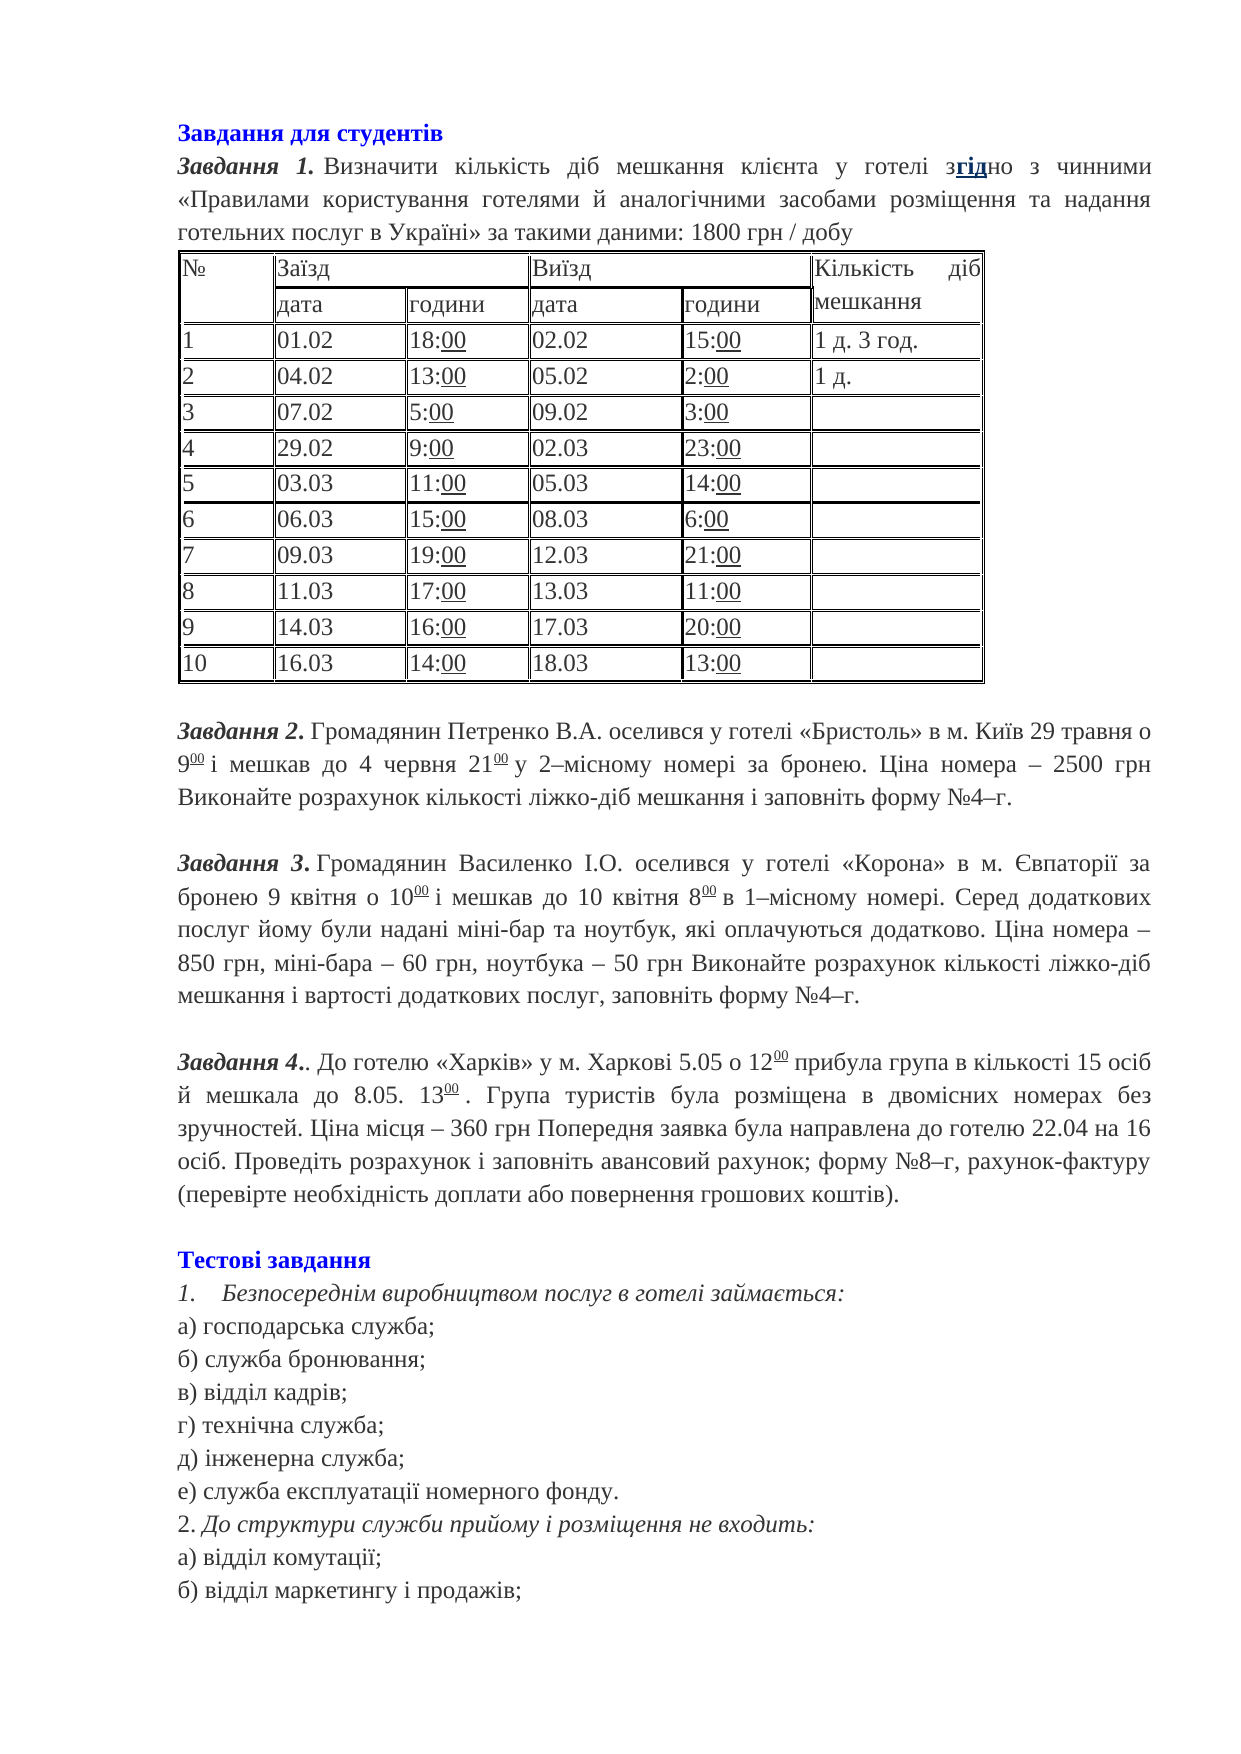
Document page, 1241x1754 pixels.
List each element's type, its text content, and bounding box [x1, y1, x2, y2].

table_cell 02.03 [531, 433, 681, 465]
table_cell 5 [181, 465, 273, 501]
table_cell 1 д. 3 год. [812, 322, 983, 358]
table_cell 3 [181, 394, 273, 429]
table_cell 14:00 [684, 469, 810, 501]
text Завдання для студентів [177, 118, 1152, 147]
table_cell дата [531, 289, 681, 322]
table_cell 29.02 [276, 433, 405, 465]
table_cell 5:00 [408, 397, 528, 429]
text Завдання 2. Громадянин Петренко В.А. оселився у готелі «Бристоль» в м. Київ 29 травня о 900 і мешкав до 4 червня 2100 у 2–місному номері за бронею. Ціна номера – 2500 грн Виконайте розрахунок кількості ліжко-діб мешкання і заповніть форму №4–г. [177, 716, 1152, 811]
table_cell 7 [180, 537, 274, 573]
table_cell 11.03 [276, 576, 405, 608]
table_cell 6 [181, 501, 273, 537]
text а) господарська служба; [177, 1311, 1152, 1339]
table_cell 11:00 [684, 576, 810, 608]
table_cell 2:00 [684, 361, 810, 393]
table_cell 06.03 [276, 504, 405, 537]
list Безпосереднім виробництвом послуг в готелі займається: [177, 1278, 1152, 1307]
table_cell 2 [180, 358, 274, 393]
table_cell 16:00 [408, 612, 528, 644]
table_cell години [408, 289, 528, 322]
table_cell 07.02 [276, 397, 405, 429]
table_cell 19:00 [408, 540, 528, 573]
table_cell [813, 465, 982, 501]
table_cell 9:00 [408, 433, 528, 465]
table_cell 17:00 [408, 576, 528, 608]
table_cell 11:00 [408, 469, 528, 501]
table_cell 10 [181, 644, 274, 680]
table_cell 21:00 [684, 540, 810, 573]
table_cell 16.03 [275, 648, 407, 680]
text в) відділ кадрів; [177, 1377, 1152, 1406]
text г) технічна служба; [177, 1410, 1152, 1439]
table_cell 14:00 [407, 648, 529, 680]
text Тестові завдання [177, 1245, 1152, 1273]
table_cell дата [276, 289, 405, 322]
table_cell 09.02 [531, 397, 681, 429]
text Завдання 3. Громадянин Василенко І.О. оселився у готелі «Корона» в м. Євпаторії за бронею 9 квітня о 1000 і мешкав до 10 квітня 800 в 1–місному номері. Серед додаткових послуг йому були надані міні-бар та ноутбук, які оплачуються додатково. Ціна номера – 850 грн, міні-бара – 60 грн, ноутбука – 50 грн Виконайте розрахунок кількості ліжко-діб мешкання і вартості додаткових послуг, заповніть форму №4–г. [177, 848, 1152, 1009]
table_cell 12.03 [531, 540, 681, 573]
text б) відділ маркетингу і продажів; [177, 1575, 1152, 1604]
table_cell 23:00 [684, 433, 810, 465]
table_cell 15:00 [684, 325, 810, 358]
table_cell 01.02 [276, 325, 405, 358]
text 2. До структури служби прийому і розміщення не входить: [177, 1509, 1152, 1538]
table_cell 9 [181, 609, 273, 644]
table_cell 13:00 [682, 648, 812, 680]
table_cell 05.03 [531, 469, 681, 501]
table_cell [813, 609, 982, 644]
table_cell 04.02 [276, 361, 405, 393]
table_header Заїзд [275, 254, 529, 286]
table_cell 03.03 [276, 469, 405, 501]
table_cell 18:00 [408, 325, 528, 358]
table_cell [812, 537, 983, 573]
table_cell 13.03 [531, 576, 681, 608]
table_header Виїзд [530, 254, 812, 286]
table_cell [813, 429, 982, 465]
table_cell 17.03 [531, 612, 681, 644]
text Завдання 4.. До готелю «Харків» у м. Харкові 5.05 о 1200 прибула група в кількості 15 осіб й мешкала до 8.05. 1300 . Група туристів була розміщена в двомісних номерах без зручностей. Ціна місця – 360 грн Попередня заявка була направлена до готелю 22.04 на 16 осіб. Проведіть розрахунок і заповніть авансовий рахунок; форму №8–г, рахунок-фактуру (перевірте необхідність доплати або повернення грошових коштів). [177, 1047, 1152, 1207]
table_cell [812, 644, 982, 680]
table_cell години [684, 289, 810, 322]
text а) відділ комутації; [177, 1542, 1152, 1571]
table_cell 8 [180, 573, 274, 608]
table_cell 6:00 [684, 504, 810, 537]
text е) служба експлуатації номерного фонду. [177, 1476, 1152, 1505]
table_cell 15:00 [408, 504, 528, 537]
text д) інженерна служба; [177, 1443, 1152, 1472]
table_cell 02.02 [531, 325, 681, 358]
table_cell [813, 501, 982, 537]
table_cell 09.03 [276, 540, 405, 573]
table_cell 20:00 [684, 612, 810, 644]
table_cell 3:00 [684, 397, 810, 429]
table_cell [813, 394, 982, 429]
table_cell [812, 573, 983, 608]
text б) служба бронювання; [177, 1344, 1152, 1373]
table_header № [181, 254, 274, 322]
table_header Кількість діб мешкання [812, 254, 982, 322]
table_cell 08.03 [531, 504, 681, 537]
table_cell 1 д. [812, 358, 983, 393]
table_cell 13:00 [408, 361, 528, 393]
table_cell 18.03 [530, 648, 682, 680]
table_cell 4 [181, 429, 273, 465]
table_cell 1 [180, 322, 274, 358]
text Завдання 1. Визначити кількість діб мешкання клієнта у готелі згідно з чинними «Правилами користування готелями й аналогічними засобами розміщення та надання готельних послуг в Україні» за такими даними: 1800 грн / добу [177, 151, 1152, 246]
table_cell 14.03 [276, 612, 405, 644]
table_cell 05.02 [531, 361, 681, 393]
